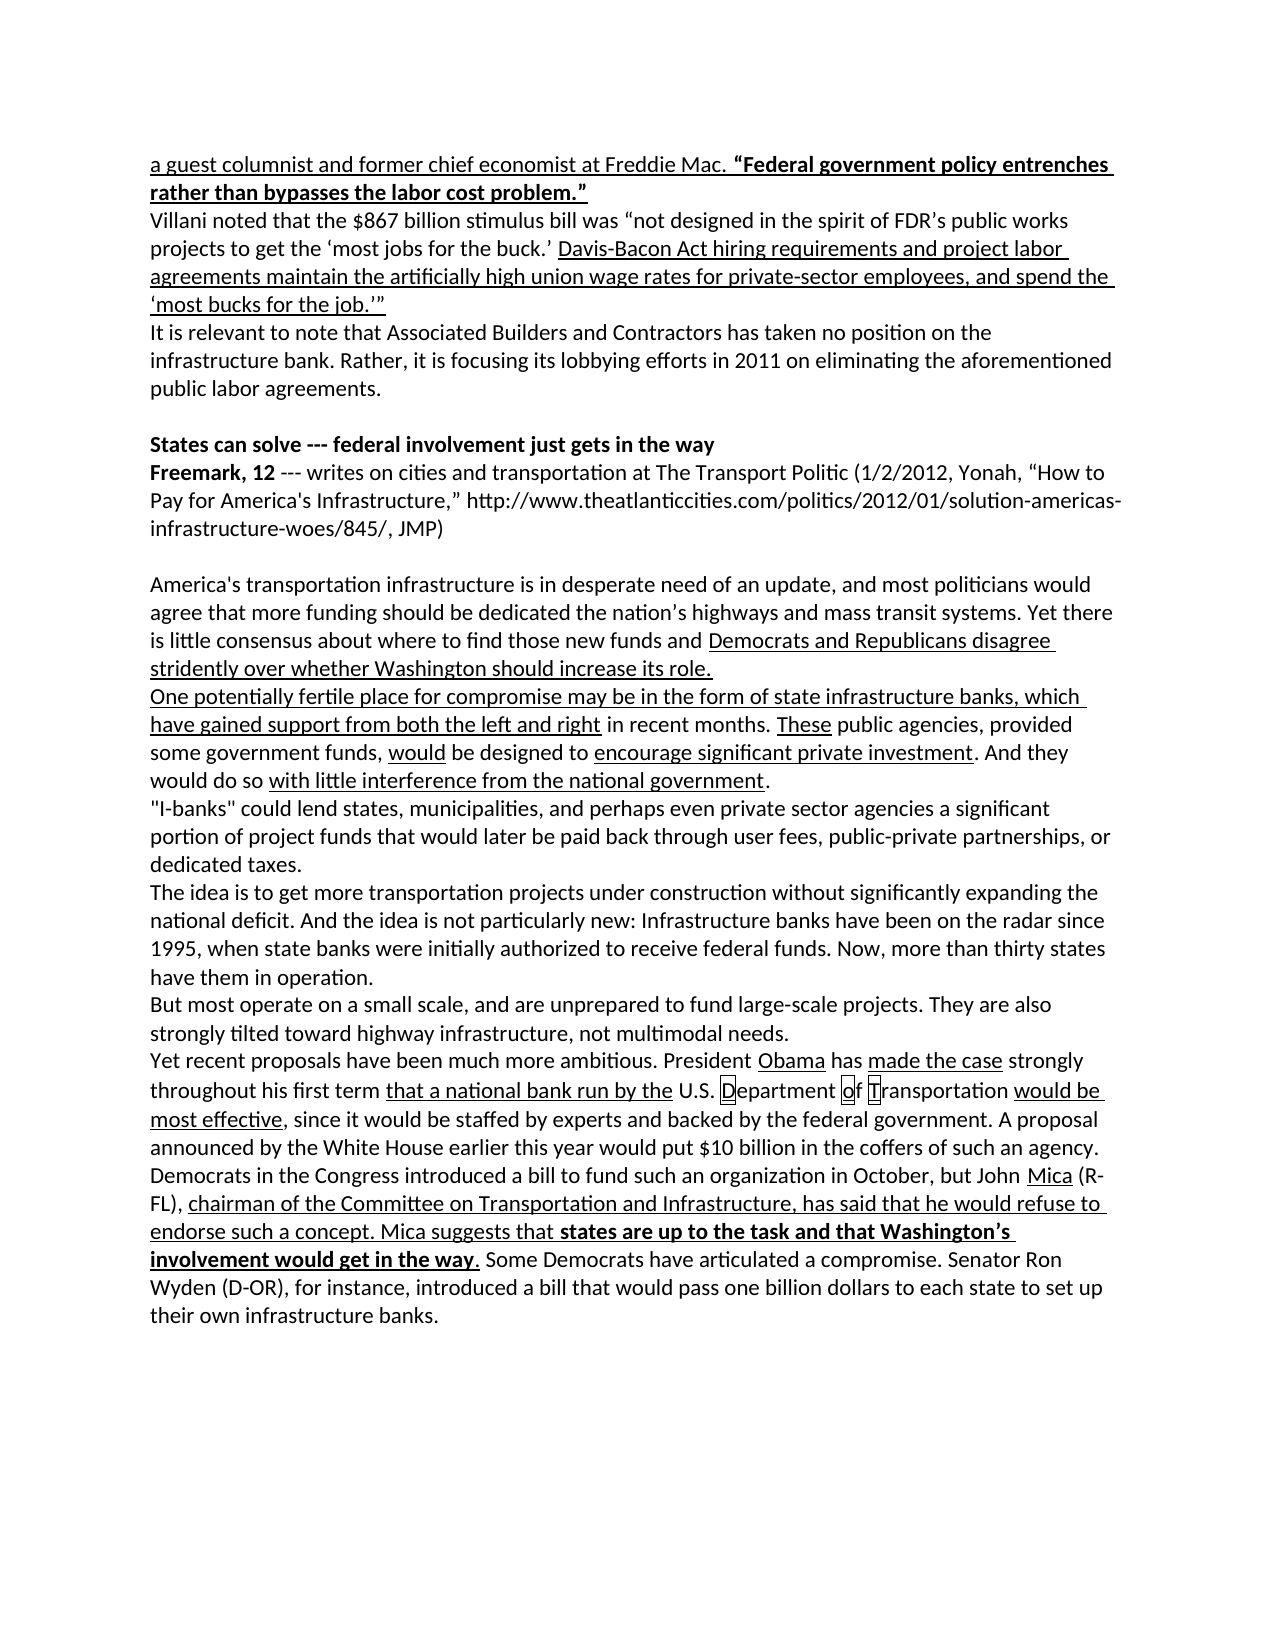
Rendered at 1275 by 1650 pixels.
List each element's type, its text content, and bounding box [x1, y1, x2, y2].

text America's transportation infrastructure is in desperate need of an update, and most politicians would agree that more funding should be dedicated the nation’s highways and mass transit systems. Yet there is little consensus about where to find those new funds and Democrats and Republicans disagree stridently over whether Washington should increase its role. [150, 570, 1125, 682]
text Democrats in the Congress introduced a bill to fund such an organization in October, but John Mica (R-FL), chairman of the Committee on Transportation and Infrastructure, has said that he would refuse to endorse such a concept. Mica suggests that states are up to the task and that Washington’s involvement would get in the way. Some Democrats have articulated a compromise. Senator Ron Wyden (D-OR), for instance, introduced a bill that would pass one billion dollars to each state to set up their own infrastructure banks. [150, 1161, 1125, 1329]
text The idea is to get more transportation projects under construction without significantly expanding the national deficit. And the idea is not particularly new: Infrastructure banks have been on the radar since 1995, when state banks were initially authorized to receive federal funds. Now, more than thirty states have them in operation. [150, 878, 1125, 991]
text Yet recent proposals have been much more ambitious. President Obama has made the case strongly throughout his first term that a national bank run by the U.S. Department of Transportation would be most effective, since it would be staffed by experts and backed by the federal government. A proposal announced by the White House earlier this year would put $10 billion in the coffers of such an agency. [150, 1047, 1125, 1161]
text One potentially fertile place for compromise may be in the form of state infrastructure banks, which have gained support from both the left and right in recent months. These public agencies, provided some government funds, would be designed to encourage significant private investment. And they would do so with little interference from the national government. [150, 682, 1125, 794]
text Villani noted that the $867 billion stimulus bill was “not designed in the spirit of FDR’s public works projects to get the ‘most jobs for the buck.’ Davis-Bacon Act hiring requirements and project labor agreements maintain the artificially high union wage rates for private-sector employees, and spend the ‘most bucks for the job.’” [150, 206, 1125, 318]
text States can solve --- federal involvement just gets in the way [150, 430, 1125, 458]
text Freemark, 12 --- writes on cities and transportation at The Transport Politic (1/2/2012, Yonah, “How to Pay for America's Infrastructure,” http://www.theatlanticcities.com/politics/2012/01/solution-americas-infrastructure-woes/845/, JMP) [150, 458, 1125, 542]
text But most operate on a small scale, and are unprepared to fund large-scale projects. They are also strongly tilted toward highway infrastructure, not multimodal needs. [150, 991, 1125, 1047]
text "I-banks" could lend states, municipalities, and perhaps even private sector agencies a significant portion of project funds that would later be paid back through user fees, public-private partnerships, or dedicated taxes. [150, 794, 1125, 878]
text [150, 150, 1125, 206]
text It is relevant to note that Associated Builders and Contractors has taken no position on the infrastructure bank. Rather, it is focusing its lobbying efforts in 2011 on eliminating the aforementioned public labor agreements. [150, 318, 1125, 402]
